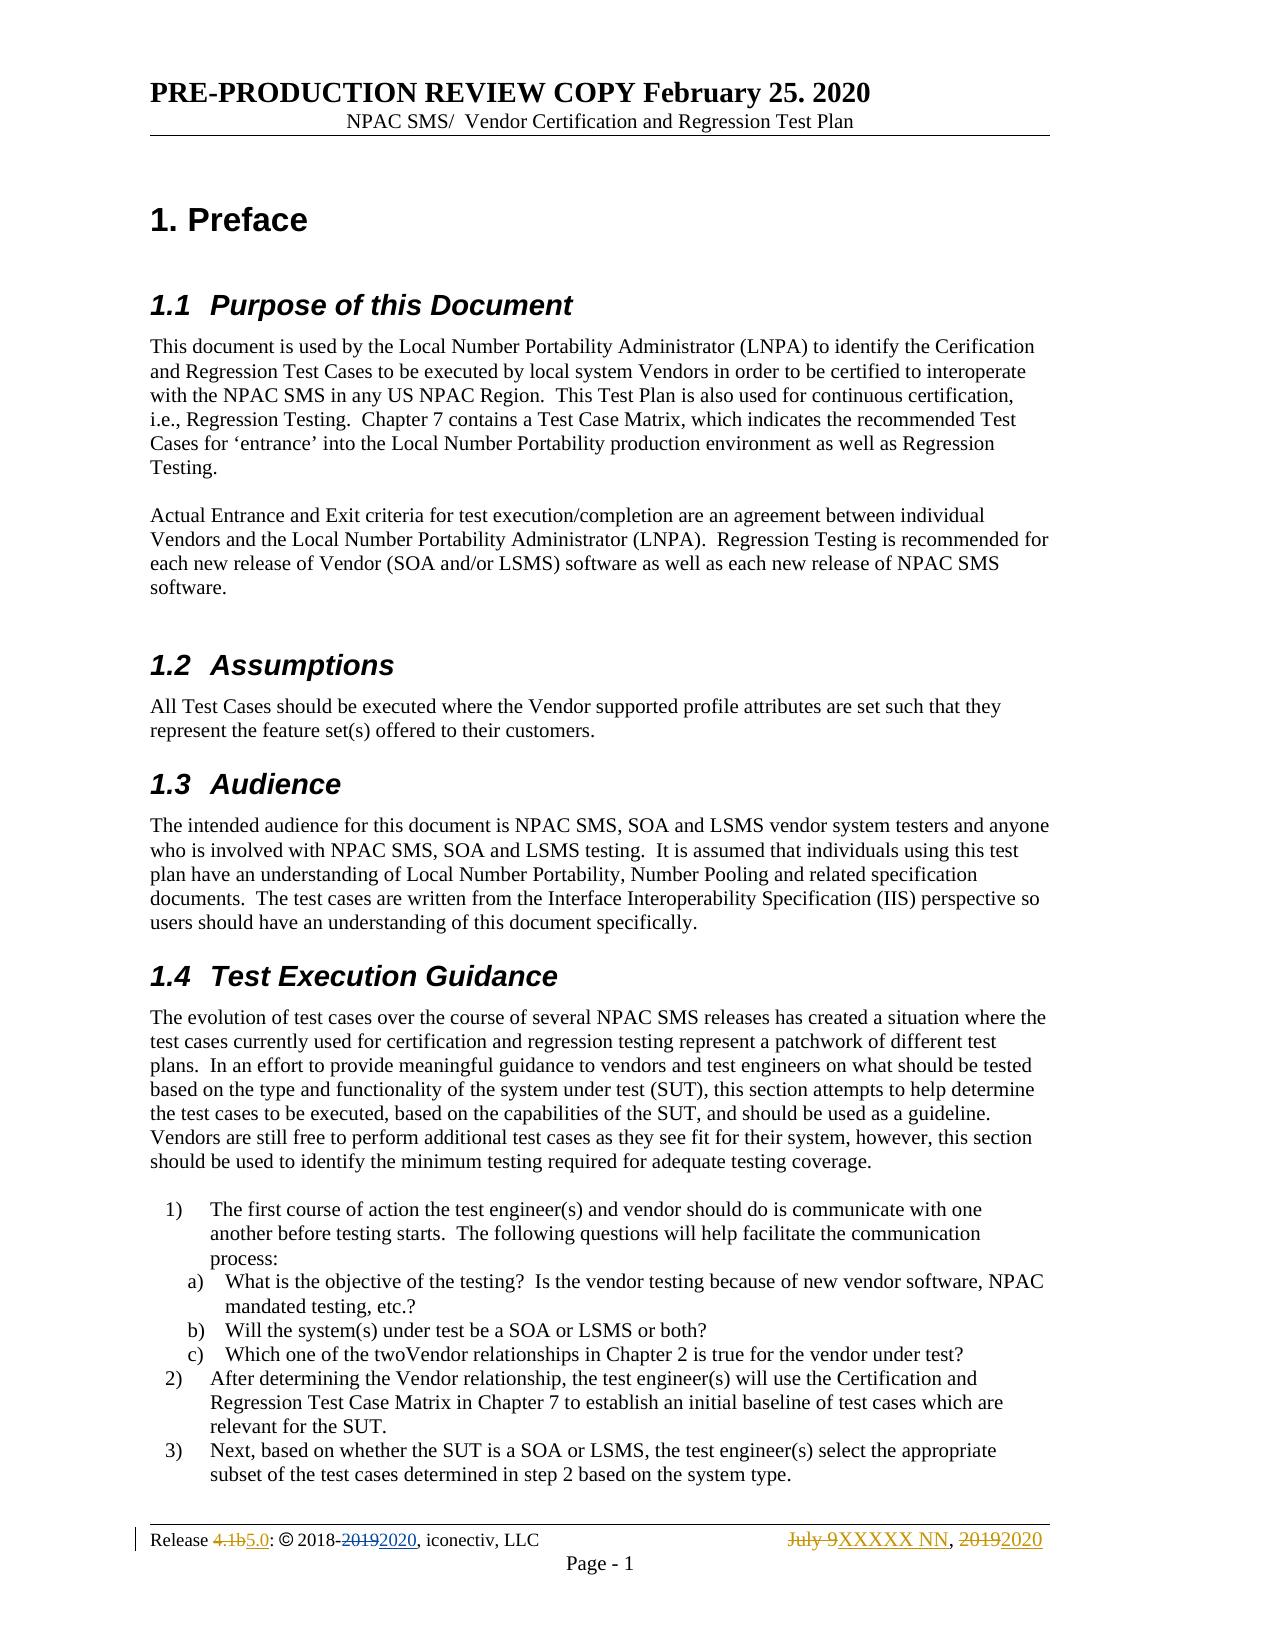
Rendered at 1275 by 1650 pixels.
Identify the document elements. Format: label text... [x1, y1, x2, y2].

list Will the system(s) under test be a SOA or LSMS or both? [187, 1318, 1050, 1342]
text The intended audience for this document is NPAC SMS, SOA and LSMS vendor system testers and anyone who is involved with NPAC SMS, SOA and LSMS testing. It is assumed that individuals using this test plan have an understanding of Local Number Portability, Number Pooling and related specification documents. The test cases are written from the Interface Interoperability Specification (IIS) perspective so users should have an understanding of this document specifically. [150, 813, 1050, 934]
list Which one of the twoVendor relationships in Chapter 2 is true for the vendor under test? [187, 1342, 1050, 1366]
text This document is used by the Local Number Portability Administrator (LNPA) to identify the Cerification and Regression Test Cases to be executed by local system Vendors in order to be certified to interoperate with the NPAC SMS in any US NPAC Region. This Test Plan is also used for continuous certification, i.e., Regression Testing. Chapter 7 contains a Test Case Matrix, which indicates the recommended Test Cases for ‘entrance’ into the Local Number Portability production environment as well as Regression Testing. [150, 334, 1050, 479]
text All Test Cases should be executed where the Vendor supported profile attributes are set such that they represent the feature set(s) offered to their customers. [150, 694, 1050, 742]
subtitle Test Execution Guidance [150, 959, 1050, 992]
subtitle Purpose of this Document [150, 288, 1050, 322]
subtitle Assumptions [150, 648, 1050, 682]
list What is the objective of the testing? Is the vendor testing because of new vendor software, NPAC mandated testing, etc.? [187, 1269, 1050, 1318]
text Actual Entrance and Exit criteria for test execution/completion are an agreement between individual Vendors and the Local Number Portability Administrator (LNPA). Regression Testing is recommended for each new release of Vendor (SOA and/or LSMS) software as well as each new release of NPAC SMS software. [150, 503, 1050, 599]
subtitle Preface [150, 200, 1050, 238]
text The evolution of test cases over the course of several NPAC SMS releases has created a situation where the test cases currently used for certification and regression testing represent a patchwork of different test plans. In an effort to provide meaningful guidance to vendors and test engineers on what should be tested based on the type and functionality of the system under test (SUT), this section attempts to help determine the test cases to be executed, based on the capabilities of the SUT, and should be used as a guideline. Vendors are still free to perform additional test cases as they see fit for their system, however, this section should be used to identify the minimum testing required for adequate testing coverage. [150, 1005, 1050, 1173]
list Next, based on whether the SUT is a SOA or LSMS, the test engineer(s) select the appropriate subset of the test cases determined in step 2 based on the system type. [165, 1438, 1050, 1486]
subtitle Audience [150, 767, 1050, 801]
list The first course of action the test engineer(s) and vendor should do is communicate with one another before testing starts. The following questions will help facilitate the communication process: [165, 1197, 1050, 1269]
list After determining the Vendor relationship, the test engineer(s) will use the Certification and Regression Test Case Matrix in Chapter 7 to establish an initial baseline of test cases which are relevant for the SUT. [165, 1366, 1050, 1438]
